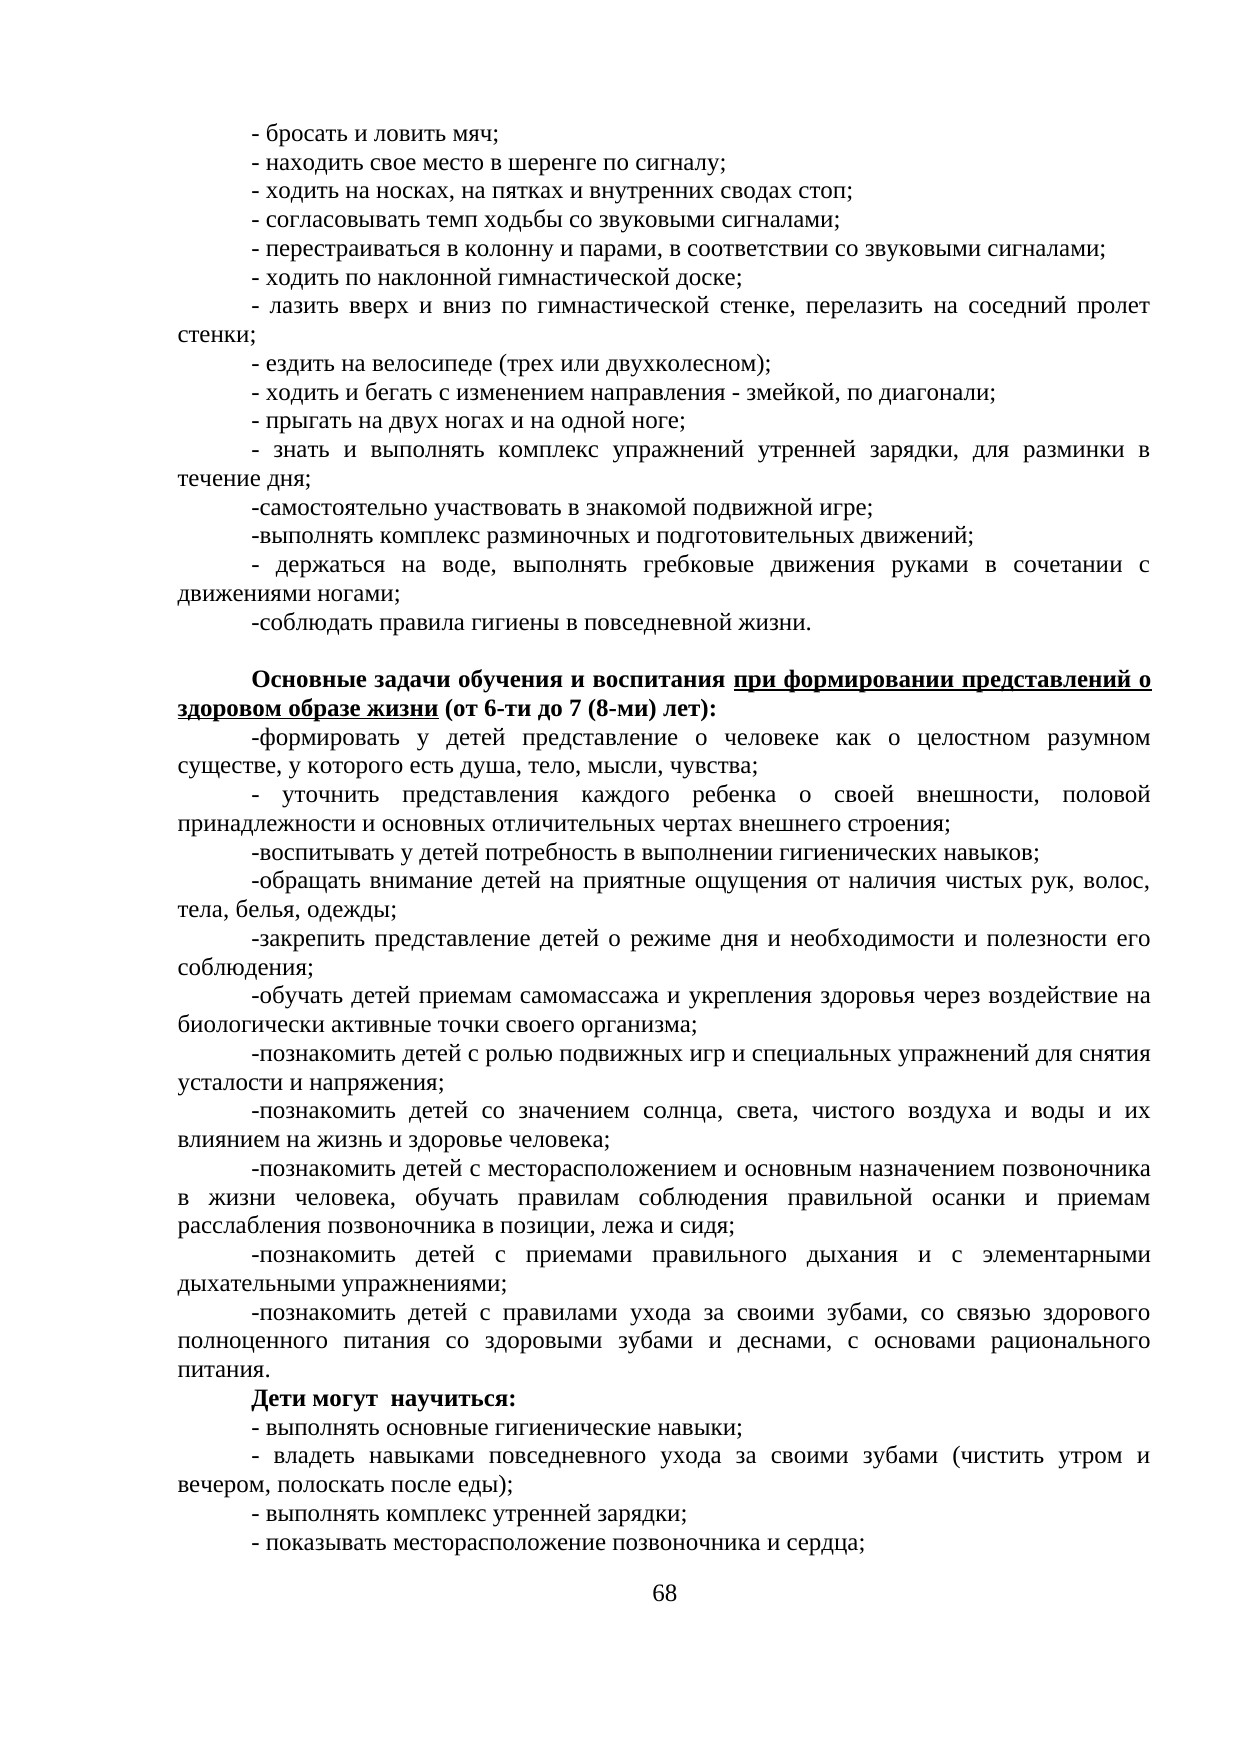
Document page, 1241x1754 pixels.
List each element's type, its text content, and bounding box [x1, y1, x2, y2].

text -закрепить представление детей о режиме дня и необходимости и полезности его соблюдения; [177, 923, 1152, 981]
text -обращать внимание детей на приятные ощущения от наличия чистых рук, волос, тела, белья, одежды; [177, 866, 1152, 923]
text -соблюдать правила гигиены в повседневной жизни. [177, 607, 1152, 636]
text - ходить и бегать с изменением направления - змейкой, по диагонали; [177, 377, 1152, 406]
text - показывать месторасположение позвоночника и сердца; [177, 1527, 1152, 1556]
text -воспитывать у детей потребность в выполнении гигиенических навыков; [177, 837, 1152, 866]
text - ходить по наклонной гимнастической доске; [177, 262, 1152, 291]
text -самостоятельно участвовать в знакомой подвижной игре; [177, 492, 1152, 521]
text - перестраиваться в колонну и парами, в соответствии со звуковыми сигналами; [177, 233, 1152, 262]
text -выполнять комплекс разминочных и подготовительных движений; [177, 521, 1152, 549]
text Дети могут научиться: [177, 1383, 1152, 1412]
text - держаться на воде, выполнять гребковые движения руками в сочетании с движениями ногами; [177, 549, 1152, 607]
text - прыгать на двух ногах и на одной ноге; [177, 406, 1152, 434]
text Основные задачи обучения и воспитания при формировании представлений о здоровом образе жизни (от 6-ти до 7 (8-ми) лет): [177, 664, 1152, 722]
text - выполнять комплекс утренней зарядки; [177, 1498, 1152, 1527]
text - выполнять основные гигиенические навыки; [177, 1412, 1152, 1441]
text - владеть навыками повседневного ухода за своими зубами (чистить утром и вечером, полоскать после еды); [177, 1441, 1152, 1498]
text - лазить вверх и вниз по гимнастической стенке, перелазить на соседний пролет стенки; [177, 291, 1152, 348]
text - ездить на велосипеде (трех или двухколесном); [177, 348, 1152, 377]
text - находить свое место в шеренге по сигналу; [177, 147, 1152, 176]
text -познакомить детей с ролью подвижных игр и специальных упражнений для снятия усталости и напряжения; [177, 1038, 1152, 1096]
text - ходить на носках, на пятках и внутренних сводах стоп; [177, 176, 1152, 204]
text - знать и выполнять комплекс упражнений утренней зарядки, для разминки в течение дня; [177, 434, 1152, 492]
text -формировать у детей представление о человеке как о целостном разумном существе, у которого есть душа, тело, мысли, чувства; [177, 722, 1152, 779]
text -обучать детей приемам самомассажа и укрепления здоровья через воздействие на биологически активные точки своего организма; [177, 981, 1152, 1038]
text - бросать и ловить мяч; [177, 118, 1152, 147]
text -познакомить детей с правилами ухода за своими зубами, со связью здорового полноценного питания со здоровыми зубами и деснами, с основами рационального питания. [177, 1297, 1152, 1383]
text -познакомить детей со значением солнца, света, чистого воздуха и воды и их влиянием на жизнь и здоровье человека; [177, 1096, 1152, 1153]
text -познакомить детей с приемами правильного дыхания и с элементарными дыхательными упражнениями; [177, 1239, 1152, 1297]
text -познакомить детей с месторасположением и основным назначением позвоночника в жизни человека, обучать правилам соблюдения правильной осанки и приемам расслабления позвоночника в позиции, лежа и сидя; [177, 1153, 1152, 1239]
text - согласовывать темп ходьбы со звуковыми сигналами; [177, 204, 1152, 233]
text - уточнить представления каждого ребенка о своей внешности, половой принадлежности и основных отличительных чертах внешнего строения; [177, 779, 1152, 837]
